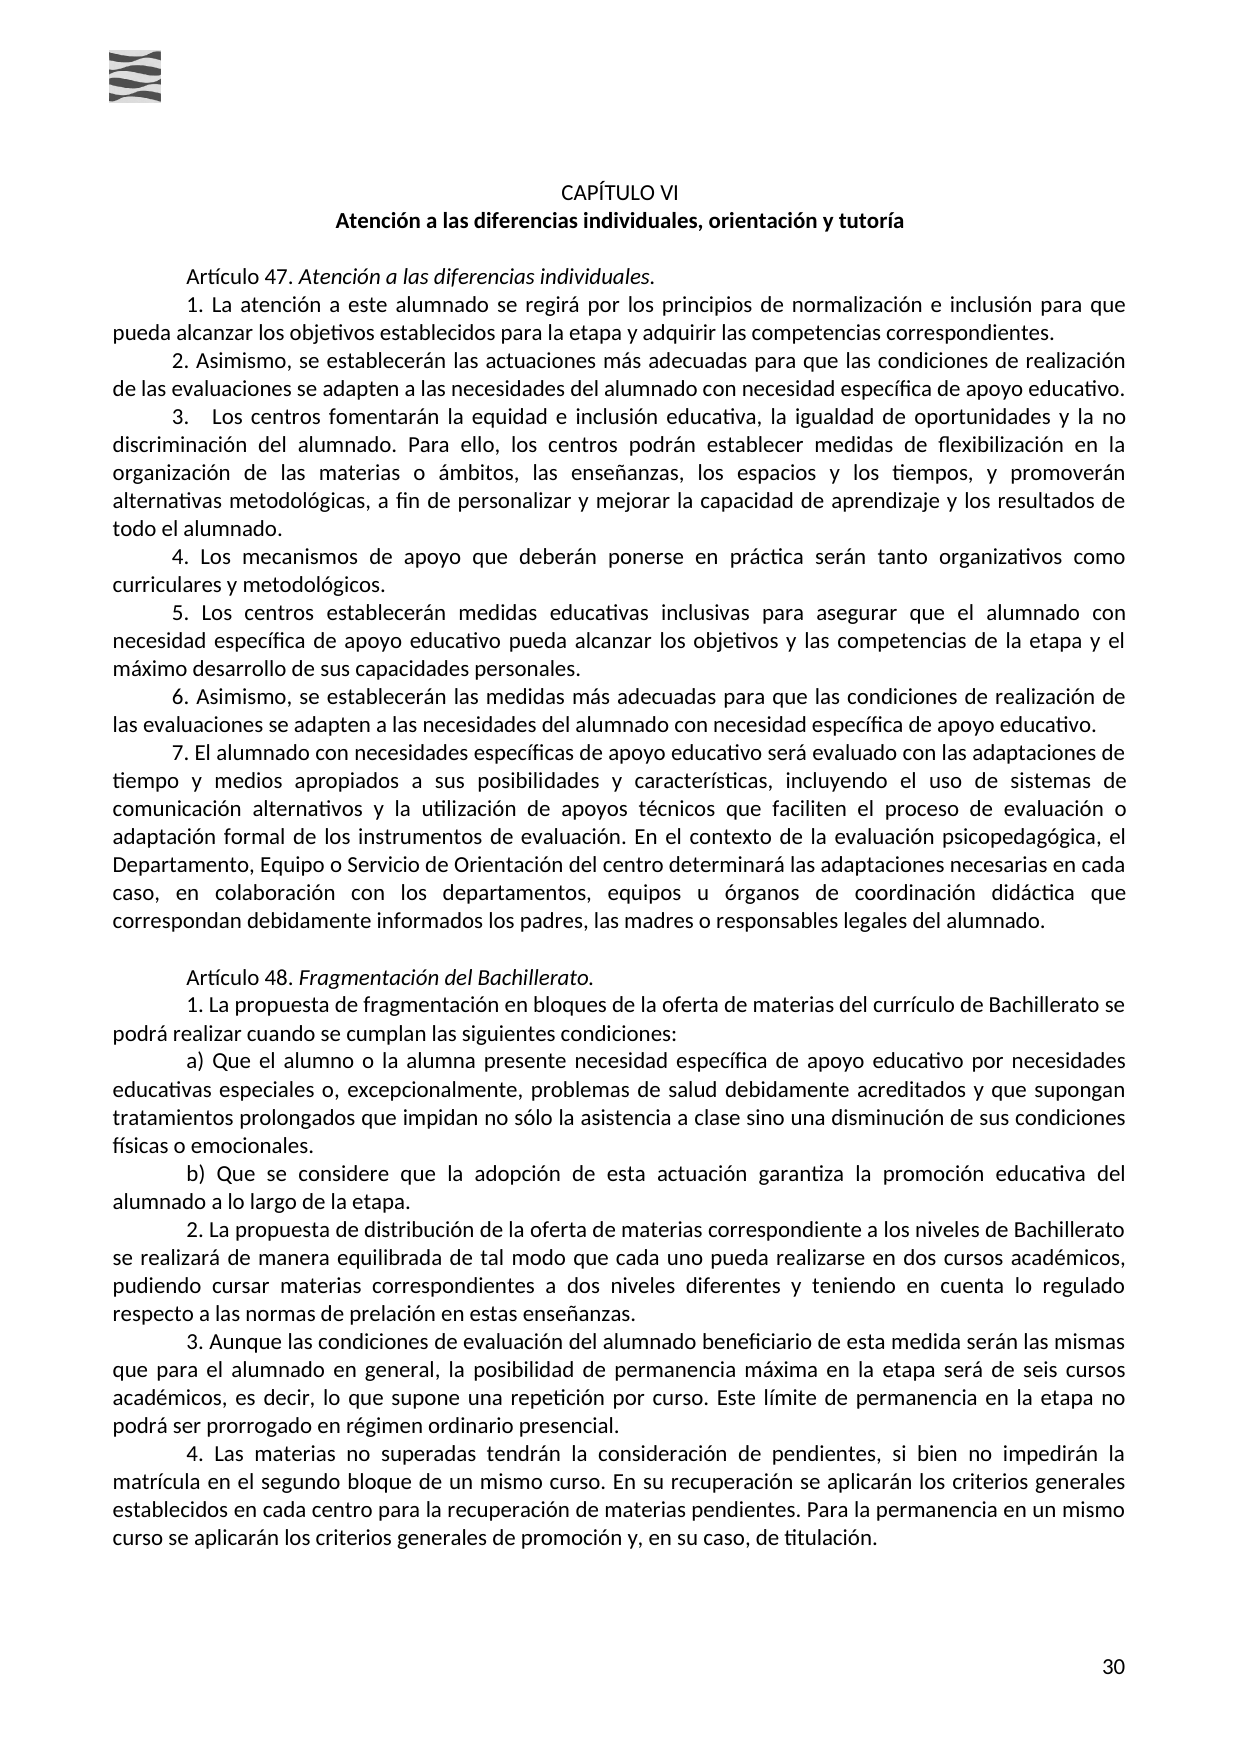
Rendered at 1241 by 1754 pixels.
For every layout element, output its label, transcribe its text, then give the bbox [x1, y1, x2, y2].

text b) Que se considere que la adopción de esta actuación garantiza la promoción educativa del alumnado a lo largo de la etapa. [112, 1159, 1128, 1215]
text 2. La propuesta de distribución de la oferta de materias correspondiente a los niveles de Bachillerato se realizará de manera equilibrada de tal modo que cada uno pueda realizarse en dos cursos académicos, pudiendo cursar materias correspondientes a dos niveles diferentes y teniendo en cuenta lo regulado respecto a las normas de prelación en estas enseñanzas. [112, 1215, 1128, 1327]
text Atención a las diferencias individuales, orientación y tutoría [112, 206, 1128, 234]
text 4. Las materias no superadas tendrán la consideración de pendientes, si bien no impedirán la matrícula en el segundo bloque de un mismo curso. En su recuperación se aplicarán los criterios generales establecidos en cada centro para la recuperación de materias pendientes. Para la permanencia en un mismo curso se aplicarán los criterios generales de promoción y, en su caso, de titulación. [112, 1439, 1128, 1551]
text 3. Aunque las condiciones de evaluación del alumnado beneficiario de esta medida serán las mismas que para el alumnado en general, la posibilidad de permanencia máxima en la etapa será de seis cursos académicos, es decir, lo que supone una repetición por curso. Este límite de permanencia en la etapa no podrá ser prorrogado en régimen ordinario presencial. [112, 1327, 1128, 1439]
text Artículo 48. Fragmentación del Bachillerato. [112, 963, 1128, 991]
text 5. Los centros establecerán medidas educativas inclusivas para asegurar que el alumnado con necesidad específica de apoyo educativo pueda alcanzar los objetivos y las competencias de la etapa y el máximo desarrollo de sus capacidades personales. [112, 598, 1128, 682]
text 4. Los mecanismos de apoyo que deberán ponerse en práctica serán tanto organizativos como curriculares y metodológicos. [112, 542, 1128, 598]
text 1. La atención a este alumnado se regirá por los principios de normalización e inclusión para que pueda alcanzar los objetivos establecidos para la etapa y adquirir las competencias correspondientes. [112, 290, 1128, 346]
text 7. El alumnado con necesidades específicas de apoyo educativo será evaluado con las adaptaciones de tiempo y medios apropiados a sus posibilidades y características, incluyendo el uso de sistemas de comunicación alternativos y la utilización de apoyos técnicos que faciliten el proceso de evaluación o adaptación formal de los instrumentos de evaluación. En el contexto de la evaluación psicopedagógica, el Departamento, Equipo o Servicio de Orientación del centro determinará las adaptaciones necesarias en cada caso, en colaboración con los departamentos, equipos u órganos de coordinación didáctica que correspondan debidamente informados los padres, las madres o responsables legales del alumnado. [112, 738, 1128, 934]
text 3. Los centros fomentarán la equidad e inclusión educativa, la igualdad de oportunidades y la no discriminación del alumnado. Para ello, los centros podrán establecer medidas de flexibilización en la organización de las materias o ámbitos, las enseñanzas, los espacios y los tiempos, y promoverán alternativas metodológicas, a fin de personalizar y mejorar la capacidad de aprendizaje y los resultados de todo el alumnado. [112, 402, 1128, 542]
text CAPÍTULO VI [112, 178, 1128, 206]
text 6. Asimismo, se establecerán las medidas más adecuadas para que las condiciones de realización de las evaluaciones se adapten a las necesidades del alumnado con necesidad específica de apoyo educativo. [112, 682, 1128, 738]
text a) Que el alumno o la alumna presente necesidad específica de apoyo educativo por necesidades educativas especiales o, excepcionalmente, problemas de salud debidamente acreditados y que supongan tratamientos prolongados que impidan no sólo la asistencia a clase sino una disminución de sus condiciones físicas o emocionales. [112, 1047, 1128, 1159]
text Artículo 47. Atención a las diferencias individuales. [112, 262, 1128, 290]
text 2. Asimismo, se establecerán las actuaciones más adecuadas para que las condiciones de realización de las evaluaciones se adapten a las necesidades del alumnado con necesidad específica de apoyo educativo. [112, 346, 1128, 402]
text 1. La propuesta de fragmentación en bloques de la oferta de materias del currículo de Bachillerato se podrá realizar cuando se cumplan las siguientes condiciones: [112, 991, 1128, 1047]
